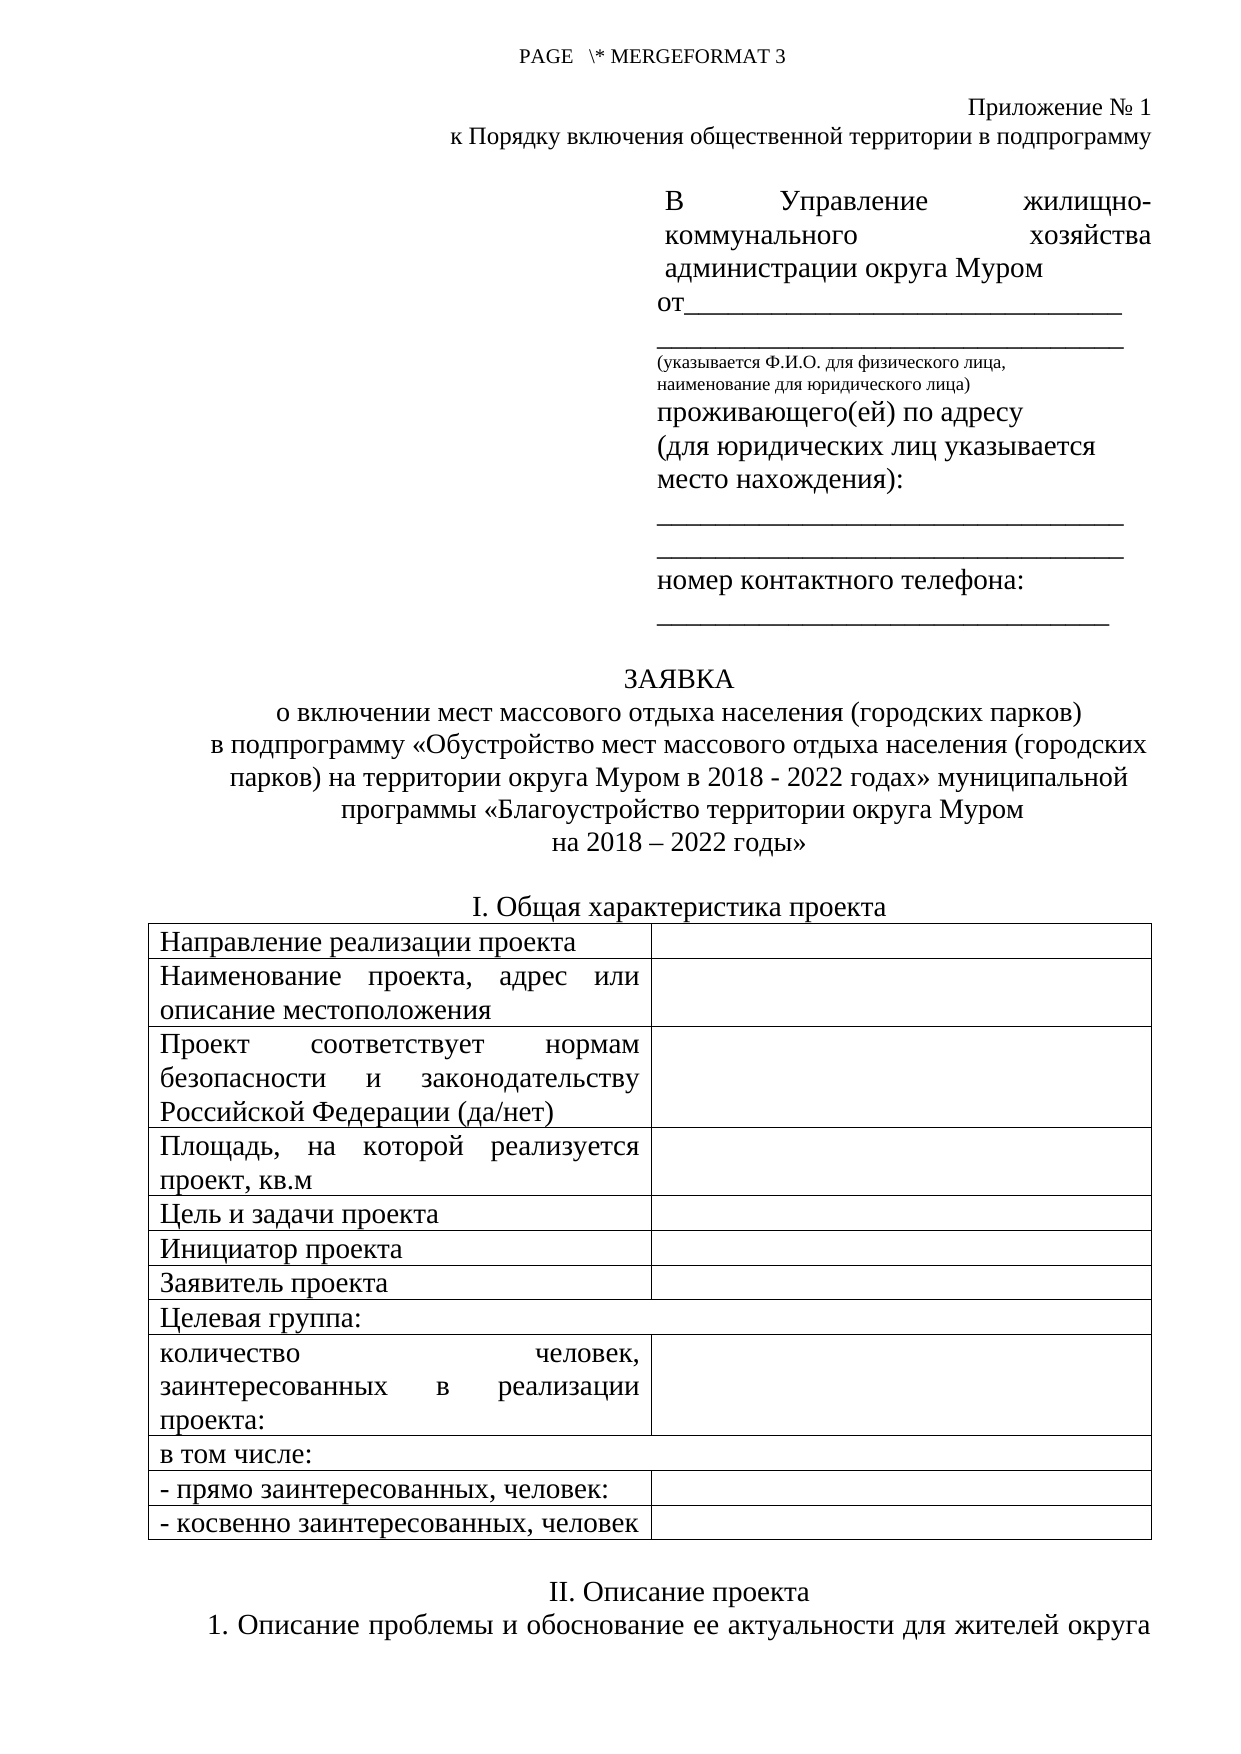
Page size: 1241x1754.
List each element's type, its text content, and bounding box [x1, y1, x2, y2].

text ________________________________ [598, 318, 1152, 351]
text В Управление жилищно-коммунального хозяйства администрации округа Муром [664, 183, 1152, 284]
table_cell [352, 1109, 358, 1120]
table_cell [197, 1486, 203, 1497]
text ________________________________ [598, 495, 1152, 528]
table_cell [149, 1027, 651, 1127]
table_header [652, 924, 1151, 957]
text Приложение № 1 [148, 92, 1152, 121]
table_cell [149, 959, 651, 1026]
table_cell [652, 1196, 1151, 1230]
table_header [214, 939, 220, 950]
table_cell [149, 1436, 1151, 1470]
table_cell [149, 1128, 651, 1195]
text место нахождения): [598, 461, 1152, 495]
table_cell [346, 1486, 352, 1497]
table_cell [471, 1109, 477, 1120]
text о включении мест массового отдыха населения (городских парков) [148, 695, 1152, 727]
text ________________________________ [598, 528, 1152, 562]
text от______________________________ [598, 284, 1152, 318]
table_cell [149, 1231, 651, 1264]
text II. Описание проекта [148, 1574, 1152, 1607]
text (для юридических лиц указывается [598, 428, 1152, 461]
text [148, 1607, 1152, 1641]
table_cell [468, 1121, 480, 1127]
text проживающего(ей) по адресу [598, 394, 1152, 428]
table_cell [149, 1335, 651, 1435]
text (указывается Ф.И.О. для физического лица, [598, 351, 1152, 373]
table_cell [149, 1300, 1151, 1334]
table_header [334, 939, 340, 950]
text наименование для юридического лица) [598, 373, 1152, 394]
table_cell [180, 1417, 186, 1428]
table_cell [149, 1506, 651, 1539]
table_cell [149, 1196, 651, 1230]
text парков) на территории округа Муром в 2018 - 2022 годах» муниципальной [148, 760, 1152, 792]
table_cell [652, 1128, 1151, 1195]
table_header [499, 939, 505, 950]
text программы «Благоустройство территории округа Муром [148, 792, 1152, 824]
text _______________________________ [598, 596, 1152, 629]
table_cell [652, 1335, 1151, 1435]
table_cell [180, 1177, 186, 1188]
text к Порядку включения общественной территории в подпрограмму [148, 121, 1152, 150]
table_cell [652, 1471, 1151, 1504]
text в подпрограмму «Обустройство мест массового отдыха населения (городских [148, 727, 1152, 760]
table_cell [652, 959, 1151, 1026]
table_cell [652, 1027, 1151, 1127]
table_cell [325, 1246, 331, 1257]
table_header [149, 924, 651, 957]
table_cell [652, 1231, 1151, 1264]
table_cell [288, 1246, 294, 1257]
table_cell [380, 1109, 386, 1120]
text на 2018 – 2022 годы» [148, 824, 1152, 857]
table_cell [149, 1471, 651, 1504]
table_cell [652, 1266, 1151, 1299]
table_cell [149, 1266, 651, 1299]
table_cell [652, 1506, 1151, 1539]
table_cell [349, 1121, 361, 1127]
text I. Общая характеристика проекта [148, 889, 1152, 923]
text номер контактного телефона: [598, 562, 1152, 596]
text ЗАЯВКА [148, 663, 1152, 695]
